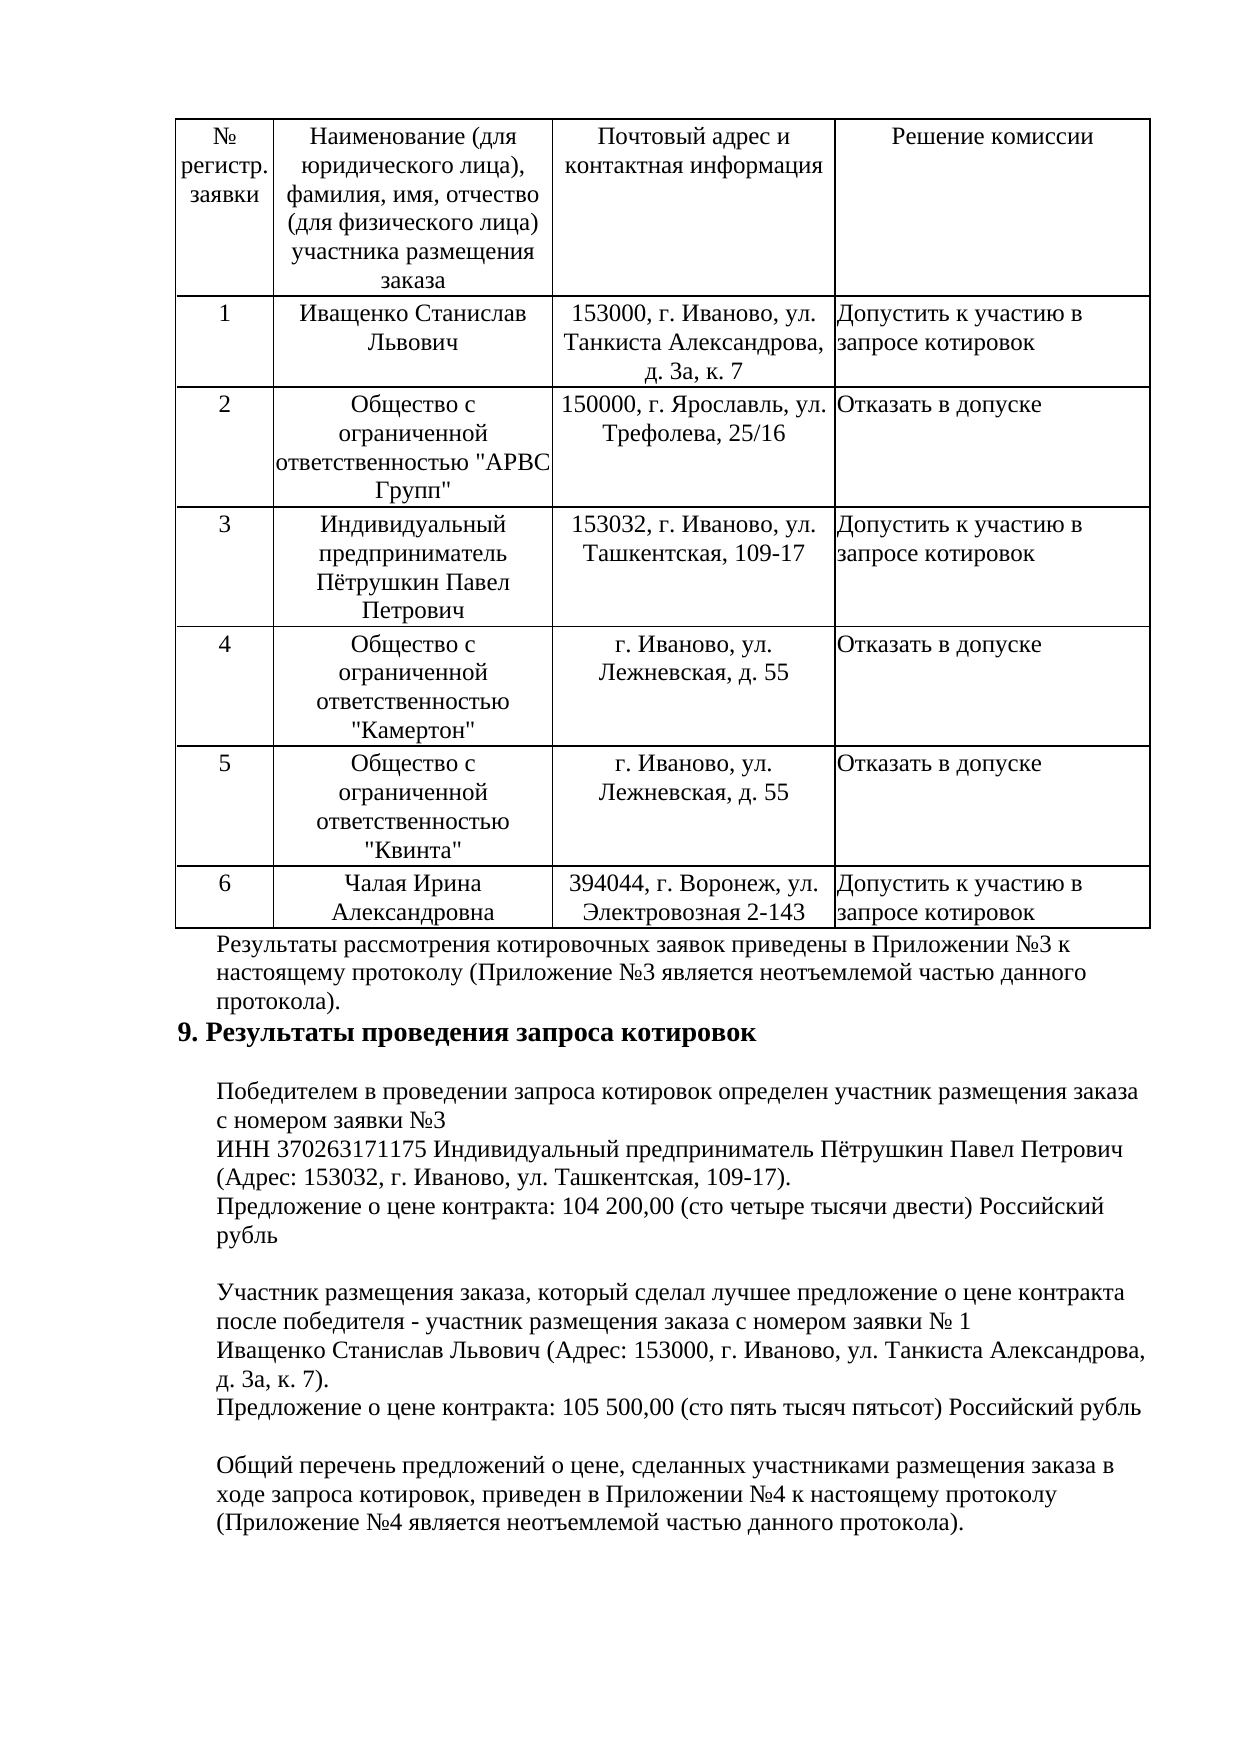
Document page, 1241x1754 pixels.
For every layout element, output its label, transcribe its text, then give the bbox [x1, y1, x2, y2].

text Победителем в проведении запроса котировок определен участник размещения заказа с номером заявки №3 ИНН 370263171175 Индивидуальный предприниматель Пётрушкин Павел Петрович (Адрес: 153032, г. Иваново, ул. Ташкентская, 109-17). Предложение о цене контракта: 104 200,00 (сто четыре тысячи двести) Российский рубль Участник размещения заказа, который сделал лучшее предложение о цене контракта после победителя - участник размещения заказа с номером заявки № 1 Иващенко Станислав Львович (Адрес: 153000, г. Иваново, ул. Танкиста Александрова, д. 3а, к. 7). Предложение о цене контракта: 105 500,00 (сто пять тысяч пятьсот) Российский рубль Общий перечень предложений о цене, сделанных участниками размещения заказа в ходе запроса котировок, приведен в Приложении №4 к настоящему протоколу (Приложение №4 является неотъемлемой частью данного протокола). [216, 1047, 1152, 1536]
table_cell Общество с ограниченной ответственностью "APBC Групп" [274, 388, 552, 506]
table_cell Допустить к участию в запросе котировок [836, 508, 1149, 626]
table_cell Допустить к участию в запросе котировок [836, 297, 1149, 386]
text Результаты рассмотрения котировочных заявок приведены в Приложении №3 к настоящему протоколу (Приложение №3 является неотъемлемой частью данного протокола). [216, 929, 1152, 1015]
table_cell г. Иваново, ул. Лежневская, д. 55 [553, 627, 834, 745]
table_header № регистр. заявки [176, 120, 273, 295]
table_cell 153000, г. Иваново, ул. Танкиста Александрова, д. 3а, к. 7 [553, 297, 834, 386]
table_cell Индивидуальный предприниматель Пётрушкин Павел Петрович [274, 508, 552, 626]
table_cell Отказать в допуске [836, 627, 1149, 745]
table_cell 150000, г. Ярославль, ул. Трефолева, 25/16 [553, 388, 834, 506]
table_cell Допустить к участию в запросе котировок [836, 867, 1149, 927]
table_cell 2 [176, 387, 273, 506]
table_cell г. Иваново, ул. Лежневская, д. 55 [553, 747, 834, 865]
table_header Решение комиссии [836, 120, 1149, 295]
table_cell 5 [176, 746, 273, 865]
table_cell 394044, г. Воронеж, ул. Электровозная 2-143 [553, 867, 834, 927]
table_cell Чалая Ирина Александровна [274, 867, 552, 927]
table_cell 153032, г. Иваново, ул. Ташкентская, 109-17 [553, 508, 834, 626]
table_header Почтовый адрес и контактная информация [553, 120, 834, 295]
table_cell Иващенко Станислав Львович [274, 297, 552, 386]
table_cell 4 [176, 627, 273, 745]
table_cell 6 [176, 866, 273, 927]
table_cell 1 [176, 296, 273, 386]
table_cell Общество с ограниченной ответственностью "Квинта" [274, 747, 552, 865]
text 9. Результаты проведения запроса котировок [177, 1015, 1152, 1047]
table_cell 3 [176, 507, 273, 626]
table_header Наименование (для юридического лица), фамилия, имя, отчество (для физического лица) участника размещения заказа [274, 120, 552, 295]
table_cell Отказать в допуске [836, 388, 1149, 506]
table_cell Отказать в допуске [836, 747, 1149, 865]
table_cell Общество с ограниченной ответственностью "Камертон" [274, 627, 552, 745]
